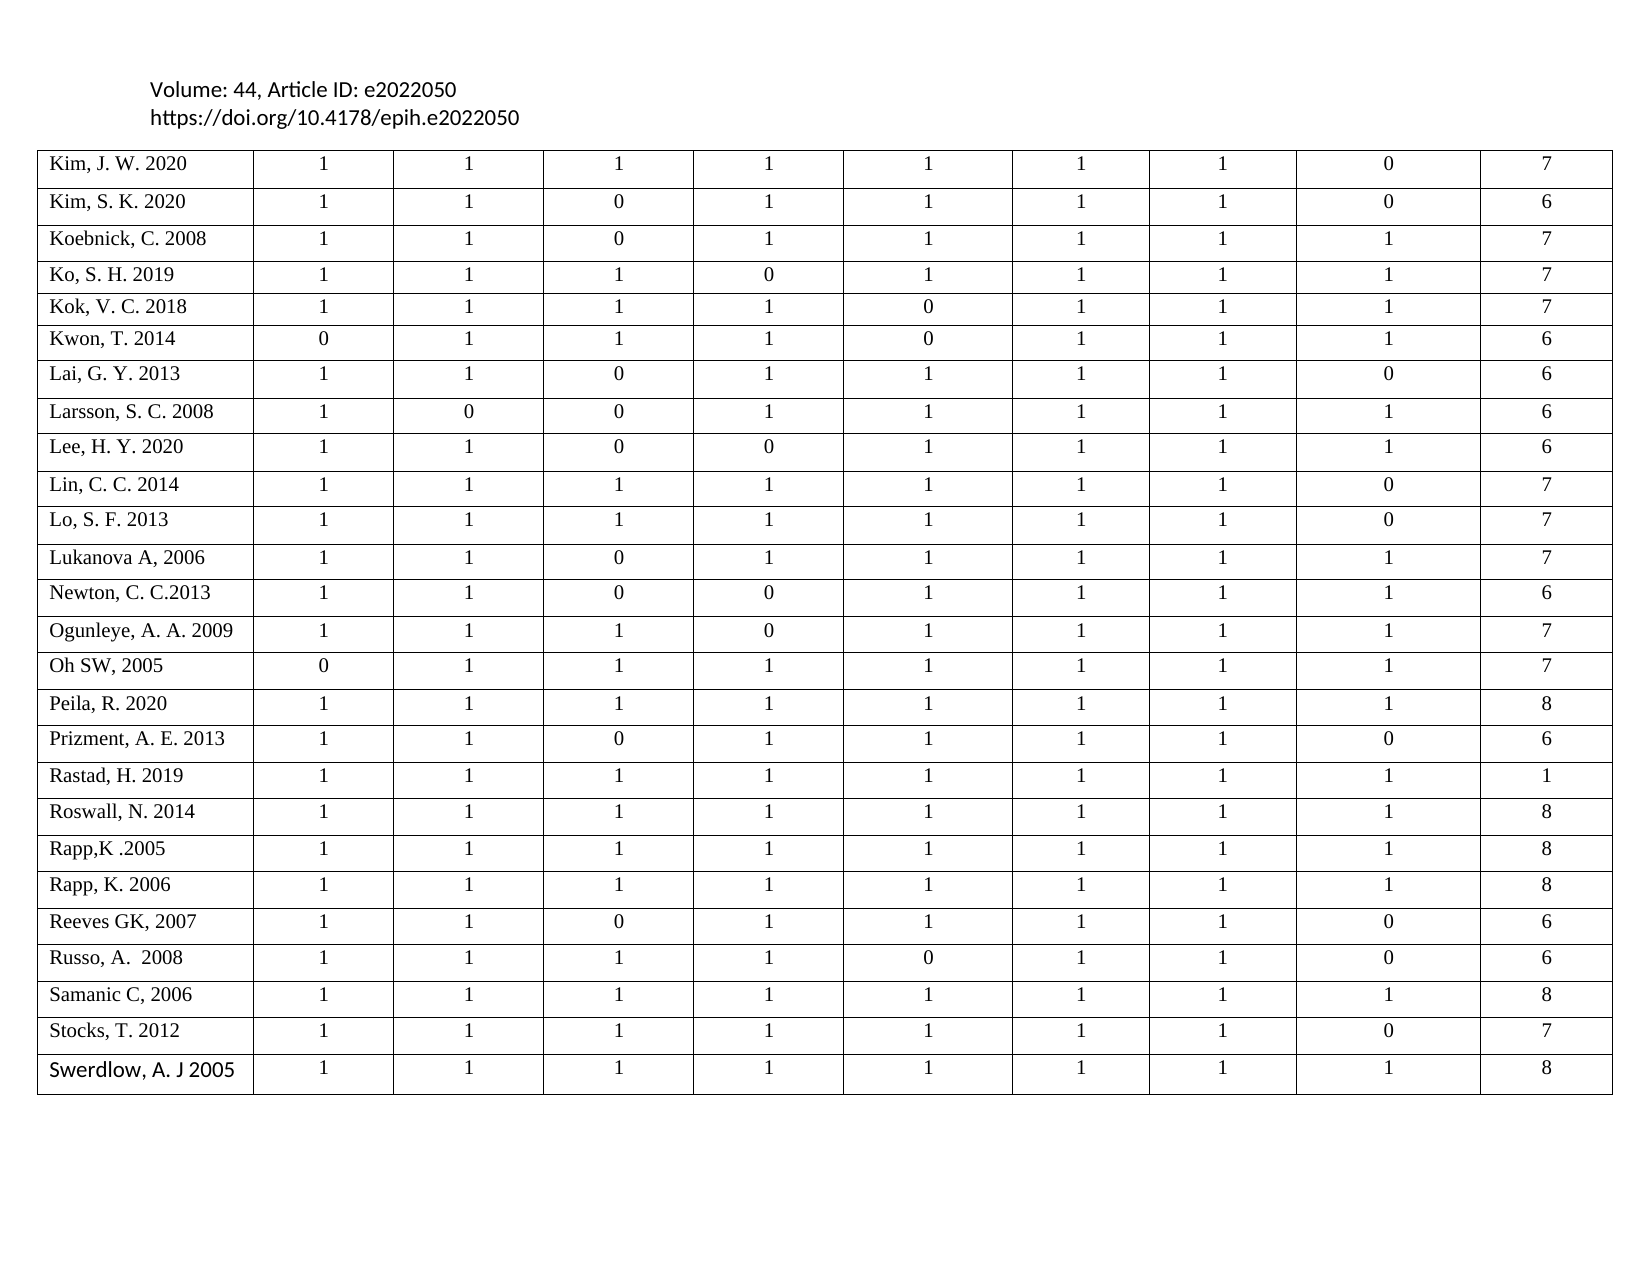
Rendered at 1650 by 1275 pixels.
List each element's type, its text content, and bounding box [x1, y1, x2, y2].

table_cell 1 [844, 836, 1012, 871]
table_cell 1 [694, 151, 843, 188]
table_cell 1 [1150, 580, 1296, 616]
table_cell Rapp,K .2005 [38, 836, 253, 871]
table_cell 1 [394, 1055, 543, 1094]
table_cell Russo, A. 2008 [38, 945, 253, 981]
table_cell 1 [1297, 226, 1480, 261]
table_cell 0 [844, 294, 1012, 325]
table_cell 7 [1481, 151, 1612, 188]
table_cell 1 [1013, 545, 1149, 579]
table_cell 1 [254, 690, 393, 725]
table_cell 1 [1150, 982, 1296, 1017]
table_cell 1 [1150, 361, 1296, 398]
table_cell 0 [1297, 472, 1480, 506]
table_cell 1 [1013, 909, 1149, 944]
table_cell 1 [1013, 1055, 1149, 1094]
table_cell 1 [844, 1018, 1012, 1054]
table_cell 0 [544, 580, 693, 616]
table_cell 1 [254, 151, 393, 188]
table_cell 0 [1297, 1018, 1480, 1054]
table_cell 1 [544, 799, 693, 835]
table_cell 1 [1013, 690, 1149, 725]
table_cell 1 [1150, 945, 1296, 981]
table_cell 1 [844, 361, 1012, 398]
table_cell Rapp, K. 2006 [38, 872, 253, 908]
table_cell 0 [544, 226, 693, 261]
table_cell 1 [1297, 294, 1480, 325]
table_cell 1 [694, 653, 843, 689]
table_cell 1 [394, 361, 543, 398]
table_cell 1 [694, 799, 843, 835]
table_cell Samanic C, 2006 [38, 982, 253, 1017]
table_cell 0 [694, 262, 843, 293]
table_cell 6 [1481, 326, 1612, 360]
table_cell Newton, C. C.2013 [38, 580, 253, 616]
table_cell 1 [254, 945, 393, 981]
table_cell 0 [694, 617, 843, 652]
table_cell 0 [254, 326, 393, 360]
table_cell 0 [1297, 726, 1480, 762]
table_cell 0 [844, 945, 1012, 981]
table_cell 1 [1150, 507, 1296, 543]
table_cell 7 [1481, 1018, 1612, 1054]
table_cell 1 [1013, 580, 1149, 616]
table_cell 0 [694, 434, 843, 471]
table_cell 6 [1481, 909, 1612, 944]
table_cell 1 [394, 653, 543, 689]
table_cell 1 [694, 545, 843, 579]
table_cell 6 [1481, 399, 1612, 433]
table_cell 1 [394, 545, 543, 579]
table_cell 1 [844, 151, 1012, 188]
table_cell 1 [844, 507, 1012, 543]
table_cell 1 [394, 189, 543, 225]
table_cell 1 [694, 872, 843, 908]
table_cell 1 [1297, 262, 1480, 293]
table_cell 1 [544, 472, 693, 506]
table_cell 1 [694, 399, 843, 433]
table_cell 8 [1481, 982, 1612, 1017]
table_cell 1 [544, 982, 693, 1017]
table_cell 6 [1481, 726, 1612, 762]
table_cell 1 [1297, 617, 1480, 652]
table_cell 1 [254, 262, 393, 293]
table_cell Swerdlow, A. J 2005 [38, 1055, 253, 1094]
table_cell 1 [394, 690, 543, 725]
table_cell 1 [1013, 982, 1149, 1017]
table_cell 1 [394, 763, 543, 798]
table_cell 1 [844, 982, 1012, 1017]
table_cell 1 [1150, 726, 1296, 762]
table_cell 1 [844, 1055, 1012, 1094]
table_cell Reeves GK, 2007 [38, 909, 253, 944]
table_cell Rastad, H. 2019 [38, 763, 253, 798]
table_cell 1 [544, 1018, 693, 1054]
table_cell 1 [394, 1018, 543, 1054]
table_cell 1 [1481, 763, 1612, 798]
table_cell 1 [1013, 262, 1149, 293]
table_cell Peila, R. 2020 [38, 690, 253, 725]
table_cell 1 [844, 434, 1012, 471]
table_cell 0 [544, 434, 693, 471]
table_cell 1 [844, 580, 1012, 616]
table_cell 1 [254, 1055, 393, 1094]
table_cell 1 [1297, 545, 1480, 579]
table_cell 1 [694, 507, 843, 543]
table_cell 1 [694, 189, 843, 225]
table_cell Ko, S. H. 2019 [38, 262, 253, 293]
table_cell 1 [844, 472, 1012, 506]
table_cell 1 [254, 1018, 393, 1054]
table_cell 1 [394, 262, 543, 293]
table_cell 1 [844, 799, 1012, 835]
table_cell 1 [394, 909, 543, 944]
table_cell 1 [1150, 189, 1296, 225]
table_cell 1 [544, 294, 693, 325]
table_cell 1 [254, 226, 393, 261]
table_cell 1 [254, 399, 393, 433]
table_cell Kok, V. C. 2018 [38, 294, 253, 325]
table_cell 1 [254, 189, 393, 225]
table_cell 1 [394, 872, 543, 908]
table_cell 1 [1297, 872, 1480, 908]
table_cell 1 [694, 982, 843, 1017]
table_cell 1 [1013, 226, 1149, 261]
table_cell 1 [844, 545, 1012, 579]
table_cell 1 [1013, 1018, 1149, 1054]
table_cell 1 [1150, 226, 1296, 261]
table_cell 1 [544, 653, 693, 689]
table_cell 0 [1297, 361, 1480, 398]
table_cell 1 [694, 326, 843, 360]
table_cell 1 [1150, 872, 1296, 908]
table_cell 1 [254, 294, 393, 325]
table_cell 1 [1150, 690, 1296, 725]
table_cell 1 [694, 1018, 843, 1054]
table_cell 1 [394, 472, 543, 506]
table_cell 0 [394, 399, 543, 433]
table_cell 1 [1013, 799, 1149, 835]
table_cell 1 [1150, 909, 1296, 944]
table_cell Kim, J. W. 2020 [38, 151, 253, 188]
table_cell 0 [544, 909, 693, 944]
table_cell 1 [254, 472, 393, 506]
table_cell 1 [844, 189, 1012, 225]
table_cell 1 [694, 226, 843, 261]
table_cell 8 [1481, 799, 1612, 835]
table_cell 0 [1297, 945, 1480, 981]
table_cell 7 [1481, 507, 1612, 543]
table_cell 1 [1150, 294, 1296, 325]
table_cell 0 [1297, 507, 1480, 543]
table_cell 1 [1150, 653, 1296, 689]
table_cell 1 [1013, 434, 1149, 471]
table_cell 1 [544, 836, 693, 871]
table_cell Lai, G. Y. 2013 [38, 361, 253, 398]
table_cell 8 [1481, 690, 1612, 725]
table_cell 1 [544, 617, 693, 652]
table_cell 1 [394, 434, 543, 471]
table_cell 1 [1297, 690, 1480, 725]
table_cell 1 [844, 399, 1012, 433]
table_cell 1 [254, 909, 393, 944]
table_cell 1 [254, 507, 393, 543]
table_cell 1 [844, 226, 1012, 261]
table_cell 1 [254, 763, 393, 798]
table_cell 1 [844, 262, 1012, 293]
table_cell Oh SW, 2005 [38, 653, 253, 689]
table_cell 1 [1013, 872, 1149, 908]
table_cell 1 [1013, 151, 1149, 188]
table_cell 1 [544, 945, 693, 981]
table_cell 0 [694, 580, 843, 616]
table_cell 7 [1481, 226, 1612, 261]
table_cell 0 [1297, 151, 1480, 188]
table_cell 1 [844, 763, 1012, 798]
table_cell 1 [544, 262, 693, 293]
table_cell 1 [1297, 399, 1480, 433]
table_cell 1 [844, 872, 1012, 908]
table_cell 0 [544, 399, 693, 433]
table_cell 1 [1013, 399, 1149, 433]
table_cell 1 [694, 945, 843, 981]
table_cell 1 [694, 361, 843, 398]
table_cell 7 [1481, 653, 1612, 689]
table_cell Lukanova A, 2006 [38, 545, 253, 579]
table_cell 0 [1297, 189, 1480, 225]
table_cell 6 [1481, 434, 1612, 471]
table_cell 1 [544, 763, 693, 798]
table_cell Lin, C. C. 2014 [38, 472, 253, 506]
table_cell 1 [254, 434, 393, 471]
table_cell 1 [1013, 472, 1149, 506]
table_cell 1 [694, 909, 843, 944]
table_cell 1 [694, 1055, 843, 1094]
table_cell 1 [844, 690, 1012, 725]
table_cell 1 [254, 799, 393, 835]
table_cell 1 [394, 617, 543, 652]
table_cell 7 [1481, 617, 1612, 652]
table_cell 1 [394, 799, 543, 835]
table_cell 1 [1297, 326, 1480, 360]
table_cell 1 [1150, 1018, 1296, 1054]
table_cell 1 [1150, 326, 1296, 360]
table_cell 1 [1150, 1055, 1296, 1094]
table_cell 1 [1013, 617, 1149, 652]
table_cell 1 [544, 1055, 693, 1094]
table_cell 1 [1013, 836, 1149, 871]
table_cell 1 [694, 836, 843, 871]
table_cell 7 [1481, 262, 1612, 293]
table_cell 1 [394, 982, 543, 1017]
table_cell 1 [1150, 799, 1296, 835]
table_cell Ogunleye, A. A. 2009 [38, 617, 253, 652]
table_cell 1 [1013, 294, 1149, 325]
table_cell 1 [394, 226, 543, 261]
table_cell 1 [254, 361, 393, 398]
table_cell 1 [694, 690, 843, 725]
table_cell 1 [1013, 361, 1149, 398]
table_cell 1 [1013, 507, 1149, 543]
table_cell 1 [694, 294, 843, 325]
table_cell 1 [1297, 653, 1480, 689]
table_cell 1 [1013, 945, 1149, 981]
table_cell Lo, S. F. 2013 [38, 507, 253, 543]
table_cell 1 [1150, 472, 1296, 506]
table_cell 0 [544, 189, 693, 225]
table_cell 1 [1150, 617, 1296, 652]
table_cell 1 [1013, 653, 1149, 689]
table_cell 1 [544, 507, 693, 543]
table_cell 1 [1150, 836, 1296, 871]
table_cell 1 [1150, 151, 1296, 188]
table_cell 1 [254, 617, 393, 652]
table_cell 8 [1481, 872, 1612, 908]
table_cell 1 [1150, 763, 1296, 798]
table_cell 1 [544, 151, 693, 188]
table_cell 1 [1013, 726, 1149, 762]
table_cell 0 [544, 726, 693, 762]
table_cell 1 [844, 909, 1012, 944]
table_cell 1 [254, 982, 393, 1017]
table_cell Koebnick, C. 2008 [38, 226, 253, 261]
table_cell 7 [1481, 472, 1612, 506]
table_cell 1 [1297, 763, 1480, 798]
table_cell 1 [694, 726, 843, 762]
table_cell 1 [1297, 1055, 1480, 1094]
table_cell 1 [544, 872, 693, 908]
table_cell 1 [1297, 434, 1480, 471]
table_cell 1 [394, 151, 543, 188]
table_cell 1 [394, 507, 543, 543]
table_cell 1 [394, 945, 543, 981]
table_cell 1 [1150, 545, 1296, 579]
table_cell 1 [694, 472, 843, 506]
table_cell Roswall, N. 2014 [38, 799, 253, 835]
table_cell Prizment, A. E. 2013 [38, 726, 253, 762]
table_cell 1 [1013, 189, 1149, 225]
table_cell 8 [1481, 1055, 1612, 1094]
table_cell 0 [254, 653, 393, 689]
table_cell 1 [254, 726, 393, 762]
table_cell 6 [1481, 580, 1612, 616]
table_cell 1 [844, 653, 1012, 689]
table_cell 0 [544, 361, 693, 398]
table_cell 7 [1481, 545, 1612, 579]
table_cell 0 [544, 545, 693, 579]
table_cell 1 [254, 545, 393, 579]
table_cell 1 [1150, 399, 1296, 433]
table_cell 1 [394, 580, 543, 616]
table_cell 1 [1150, 262, 1296, 293]
table_cell 1 [844, 617, 1012, 652]
table_cell 1 [1013, 326, 1149, 360]
table_cell 8 [1481, 836, 1612, 871]
table_cell 1 [394, 726, 543, 762]
table_cell 1 [1297, 799, 1480, 835]
table_cell 1 [1297, 836, 1480, 871]
table_cell Larsson, S. C. 2008 [38, 399, 253, 433]
table_cell 6 [1481, 361, 1612, 398]
table_cell 1 [1150, 434, 1296, 471]
table_cell 1 [694, 763, 843, 798]
table_cell Lee, H. Y. 2020 [38, 434, 253, 471]
table_cell 1 [1013, 763, 1149, 798]
table_cell 1 [544, 690, 693, 725]
table_cell 1 [394, 836, 543, 871]
table_cell Kwon, T. 2014 [38, 326, 253, 360]
table_cell Kim, S. K. 2020 [38, 189, 253, 225]
table_cell 6 [1481, 945, 1612, 981]
table_cell 0 [844, 326, 1012, 360]
table_cell 1 [844, 726, 1012, 762]
table_cell 1 [394, 326, 543, 360]
table_cell Stocks, T. 2012 [38, 1018, 253, 1054]
table_cell 0 [1297, 909, 1480, 944]
table_cell 1 [254, 836, 393, 871]
table_cell 1 [544, 326, 693, 360]
table_cell 7 [1481, 294, 1612, 325]
table_cell 1 [394, 294, 543, 325]
table_cell 1 [254, 872, 393, 908]
table_cell 1 [1297, 982, 1480, 1017]
table_cell 1 [1297, 580, 1480, 616]
table_cell 6 [1481, 189, 1612, 225]
table_cell 1 [254, 580, 393, 616]
